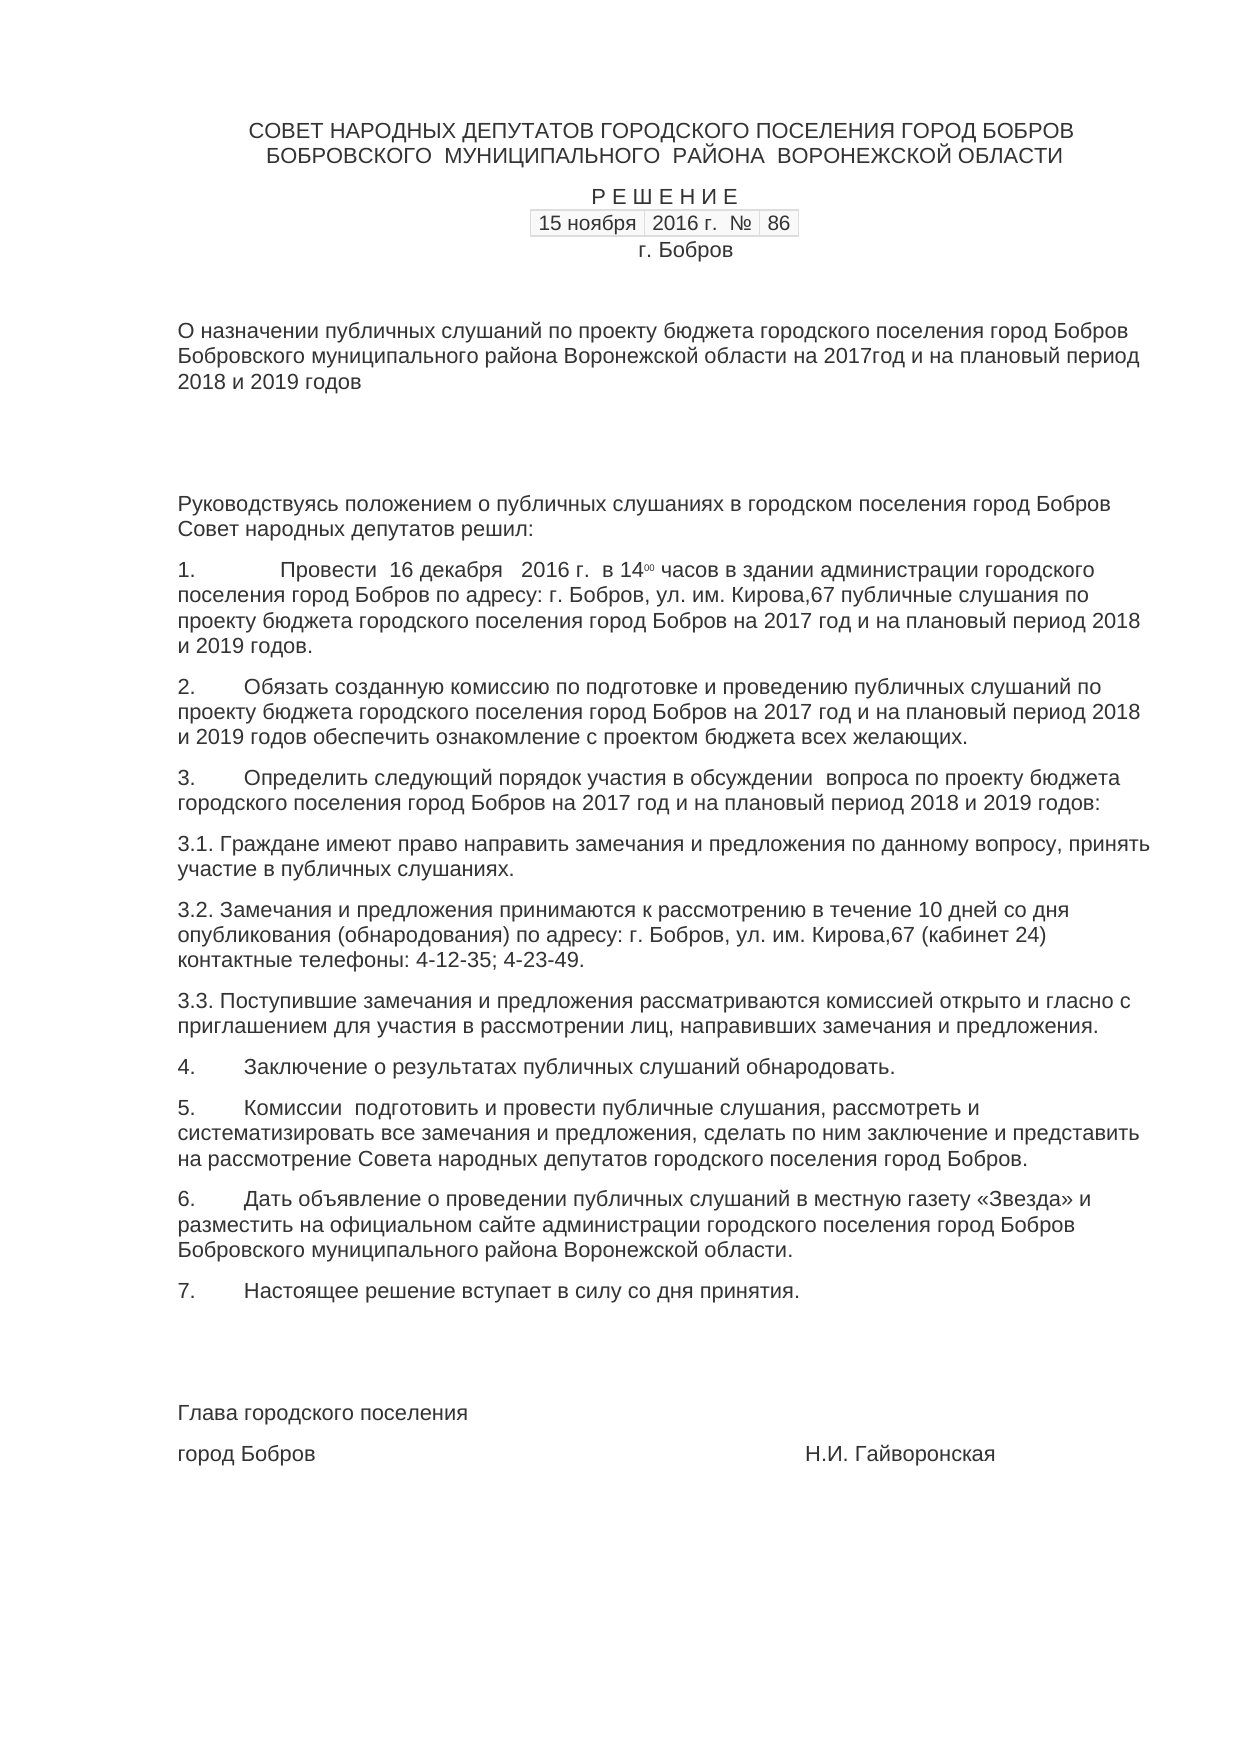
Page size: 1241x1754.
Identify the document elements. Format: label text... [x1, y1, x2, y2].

text 5. Комиссии подготовить и провести публичные слушания, рассмотреть и систематизировать все замечания и предложения, сделать по ним заключение и представить на рассмотрение Совета народных депутатов городского поселения город Бобров. [177, 1095, 1152, 1171]
text 7. Настоящее решение вступает в силу со дня принятия. [177, 1277, 1152, 1303]
text Руководствуясь положением о публичных слушаниях в городском поселения город Бобров Совет народных депутатов решил: [177, 491, 1152, 541]
text 6. Дать объявление о проведении публичных слушаний в местную газету «Звезда» и разместить на официальном сайте администрации городского поселения город Бобров Бобровского муниципального района Воронежской области. [177, 1186, 1152, 1262]
text 3.3. Поступившие замечания и предложения рассматриваются комиссией открыто и гласно с приглашением для участия в рассмотрении лиц, направивших замечания и предложения. [177, 988, 1152, 1038]
table_header 15 ноября [531, 211, 644, 235]
text 1. Провести 16 декабря 2016 г. в 1400 часов в здании администрации городского поселения город Бобров по адресу: г. Бобров, ул. им. Кирова,67 публичные слушания по проекту бюджета городского поселения город Бобров на 2017 год и на плановый период 2018 и 2019 годов. [177, 557, 1152, 658]
text 4. Заключение о результатах публичных слушаний обнародовать. [177, 1054, 1152, 1079]
text Р Е Ш Е Н И Е [177, 184, 1152, 209]
text Глава городского поселения [177, 1400, 1152, 1425]
text О назначении публичных слушаний по проекту бюджета городского поселения город Бобров Бобровского муниципального района Воронежской области на 2017год и на плановый период 2018 и 2019 годов [177, 318, 1152, 394]
text 3. Определить следующий порядок участия в обсуждении вопроса по проекту бюджета городского поселения город Бобров на 2017 год и на плановый период 2018 и 2019 годов: [177, 765, 1152, 815]
table_header 86 [760, 211, 798, 235]
text СОВЕТ НАРОДНЫХ ДЕПУТАТОВ ГОРОДСКОГО ПОСЕЛЕНИЯ ГОРОД БОБРОВ БОБРОВСКОГО МУНИЦИПАЛЬНОГО РАЙОНА ВОРОНЕЖСКОЙ ОБЛАСТИ [177, 118, 1152, 168]
table_header 2016 г. № [645, 211, 759, 235]
text город Бобров Н.И. Гайворонская [177, 1441, 1152, 1466]
text 2. Обязать созданную комиссию по подготовке и проведению публичных слушаний по проекту бюджета городского поселения город Бобров на 2017 год и на плановый период 2018 и 2019 годов обеспечить ознакомление с проектом бюджета всех желающих. [177, 673, 1152, 749]
text 3.2. Замечания и предложения принимаются к рассмотрению в течение 10 дней со дня опубликования (обнародования) по адресу: г. Бобров, ул. им. Кирова,67 (кабинет 24) контактные телефоны: 4-12-35; 4-23-49. [177, 897, 1152, 972]
text 3.1. Граждане имеют право направить замечания и предложения по данному вопросу, принять участие в публичных слушаниях. [177, 831, 1152, 881]
text г. Бобров [177, 236, 1152, 262]
